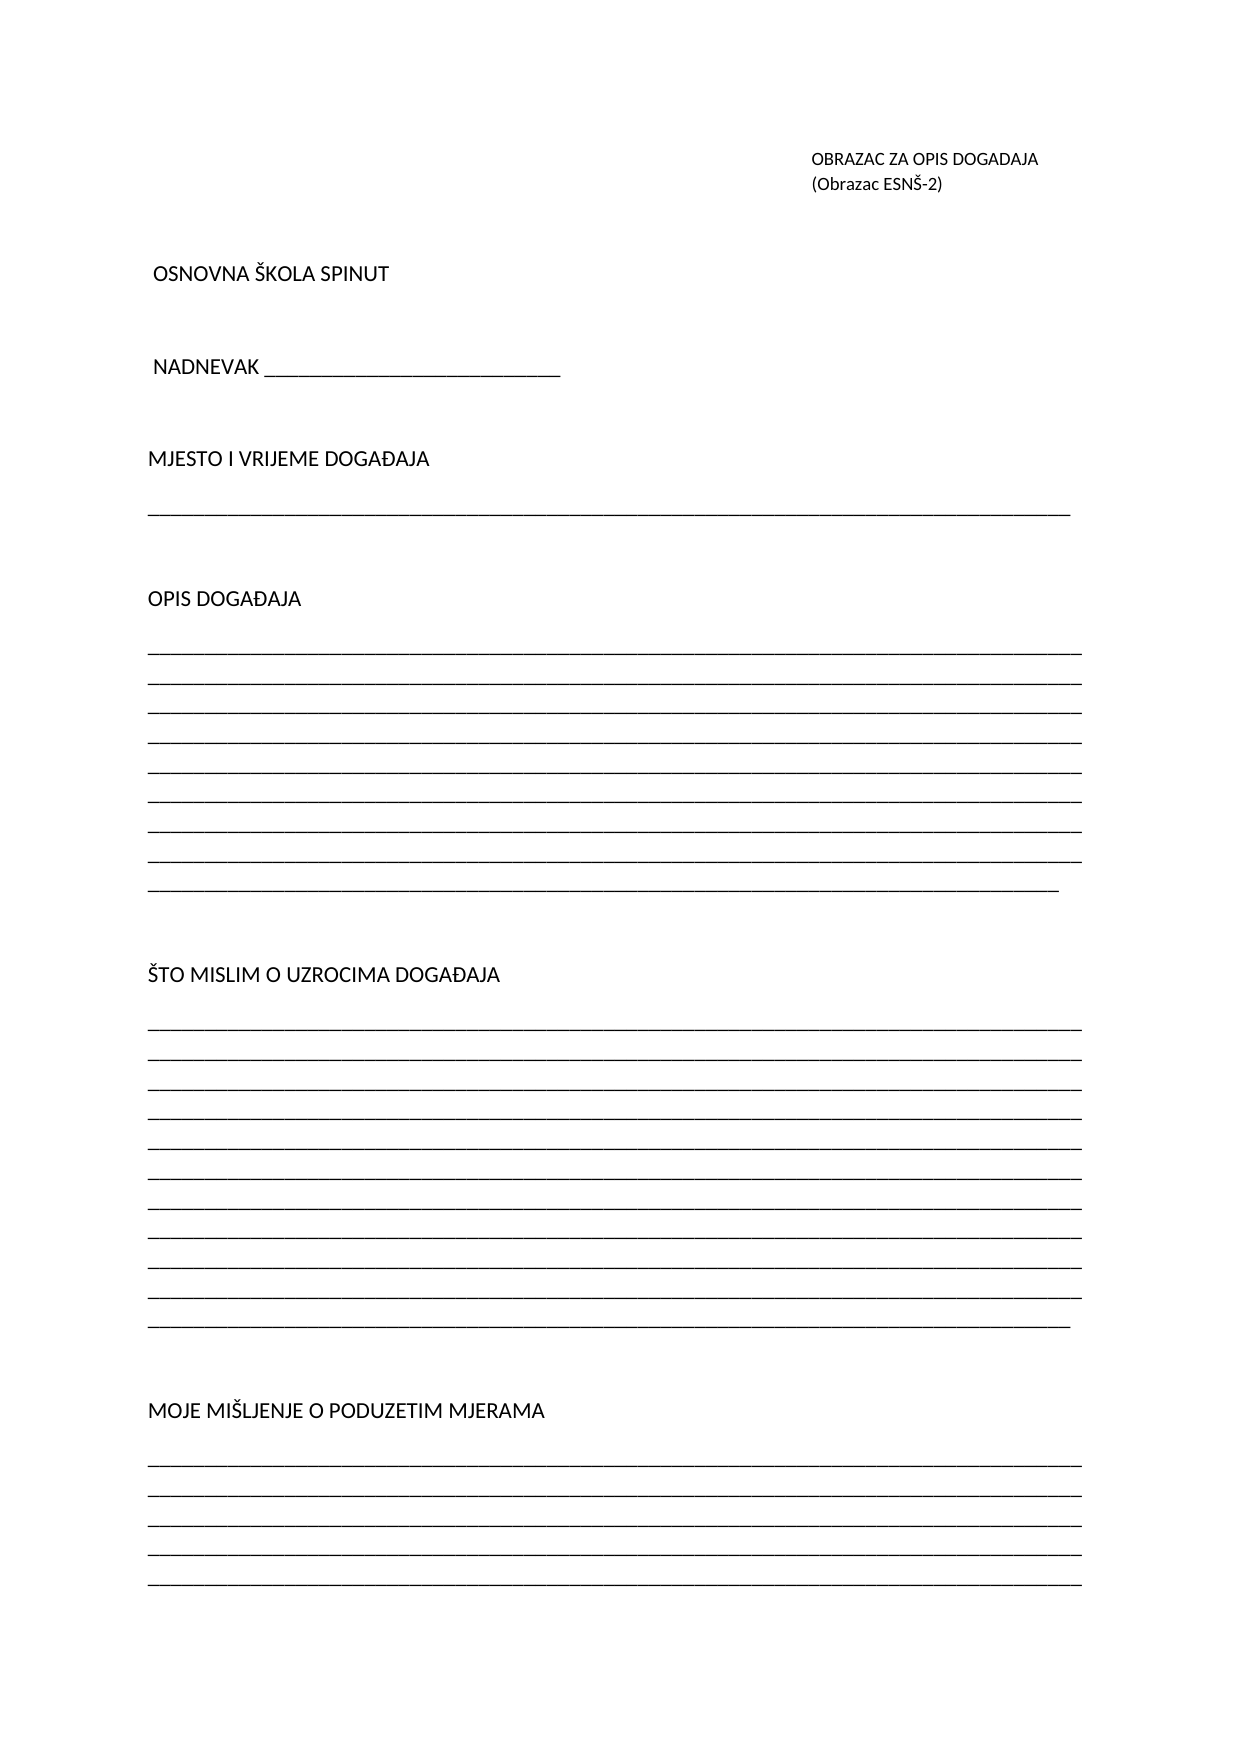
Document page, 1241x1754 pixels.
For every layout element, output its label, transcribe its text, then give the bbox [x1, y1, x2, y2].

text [148, 1442, 1093, 1589]
text ŠTO MISLIM O UZROCIMA DOGAĐAJA [148, 960, 1093, 988]
text NADNEVAK __________________________ [148, 352, 1093, 380]
text ________________________________________________________________________________________________________________________________________________________________________________________________________________________________________________________________________________________________________________________________________________________________________________________________________________________________________________________________________________________________________________________________________________________________________________________________________________________________________________________________________________________________________________________________________________________________ [148, 630, 1093, 896]
text OBRAZAC ZA OPIS DOGADAJA (Obrazac ESNŠ-2) [811, 148, 1093, 195]
text OSNOVNA ŠKOLA SPINUT [148, 259, 1093, 287]
text OPIS DOGAĐAJA [148, 584, 1093, 612]
text _________________________________________________________________________________ [148, 491, 1093, 519]
text MJESTO I VRIJEME DOGAĐAJA [148, 444, 1093, 473]
text MOJE MIŠLJENJE O PODUZETIM MJERAMA [148, 1396, 1093, 1424]
text _____________________________________________________________________________________________________________________________________________________________________________________________________________________________________________________________________________________________________________________________________________________________________________________________________________________________________________________________________________________________________________________________________________________________________________________________________________________________________________________________________________________________________________________________________________________________________________________________________________________________________________________________________________________________________________________________________ [148, 1007, 1093, 1331]
